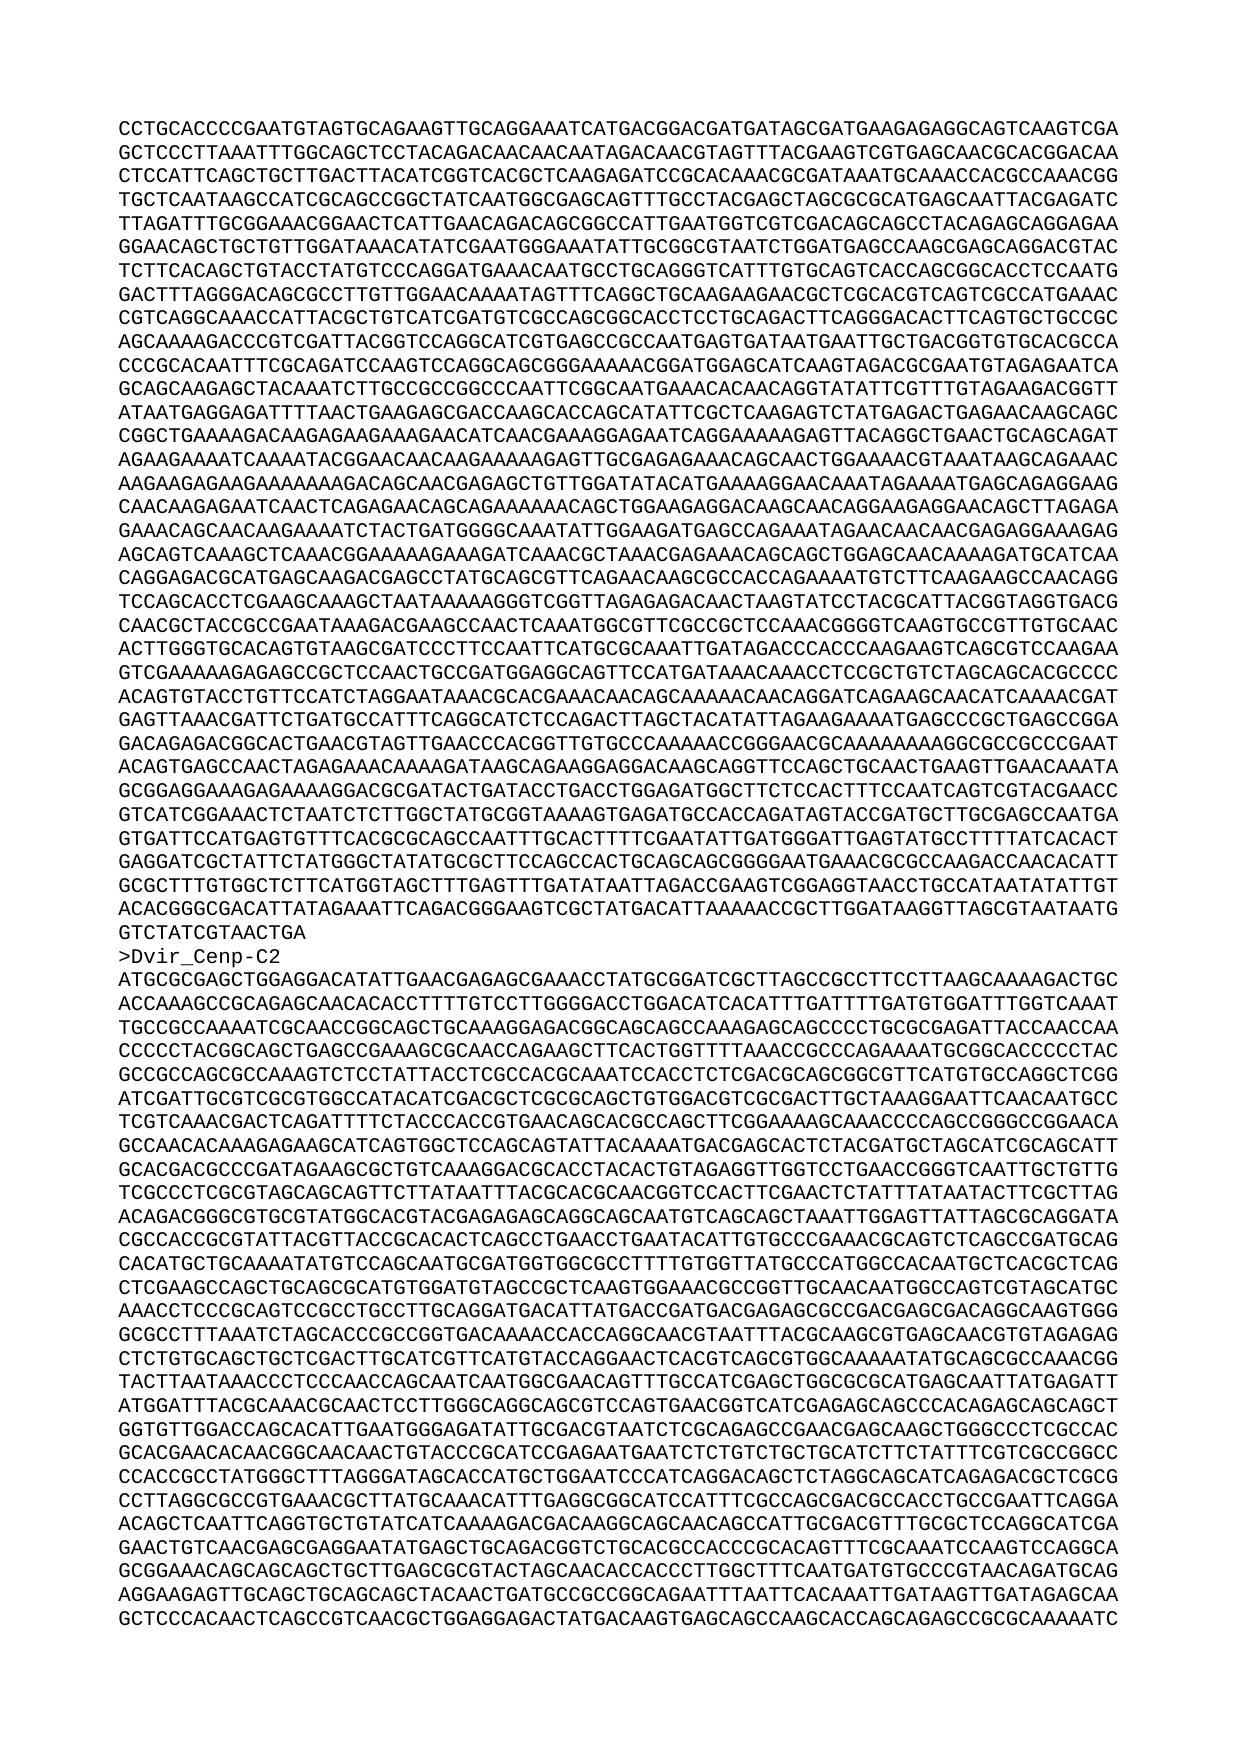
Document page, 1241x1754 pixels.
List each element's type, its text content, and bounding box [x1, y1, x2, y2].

text >Dvir_Cenp-C2 [118, 946, 1122, 969]
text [118, 969, 1122, 1631]
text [118, 118, 1122, 946]
